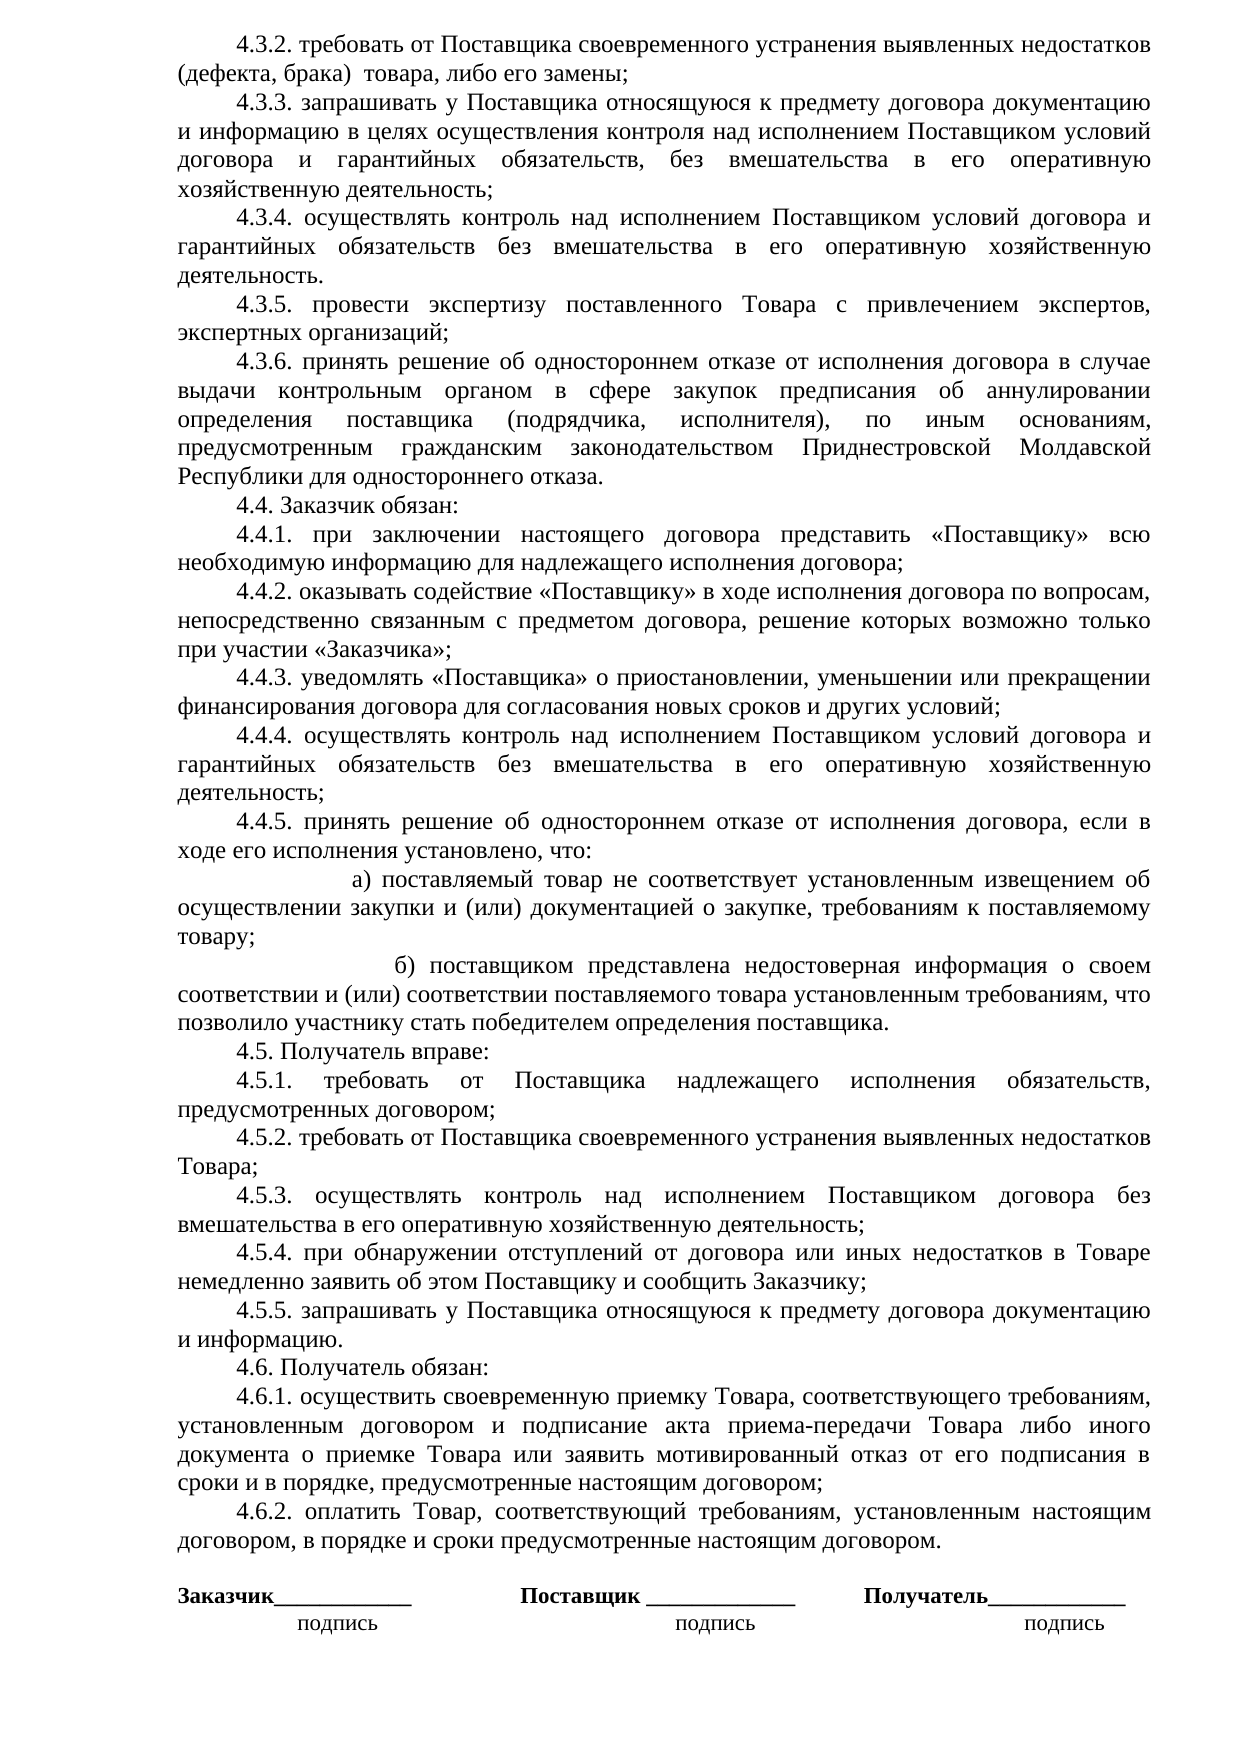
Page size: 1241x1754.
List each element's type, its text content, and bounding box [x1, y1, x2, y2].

text 4.6.2. оплатить Товар, соответствующий требованиям, установленным настоящим договором, в порядке и сроки предусмотренные настоящим договором. [177, 1496, 1152, 1554]
text 4.5.5. запрашивать у Поставщика относящуюся к предмету договора документацию и информацию. [177, 1295, 1152, 1352]
text 4.6. Получатель обязан: [177, 1352, 1152, 1381]
text 4.5.3. осуществлять контроль над исполнением Поставщиком договора без вмешательства в его оперативную хозяйственную деятельность; [177, 1180, 1152, 1237]
text 4.3.2. требовать от Поставщика своевременного устранения выявленных недостатков (дефекта, брака) товара, либо его замены; [177, 29, 1152, 87]
text 4.5. Получатель вправе: [177, 1036, 1152, 1065]
text 4.3.3. запрашивать у Поставщика относящуюся к предмету договора документацию и информацию в целях осуществления контроля над исполнением Поставщиком условий договора и гарантийных обязательств, без вмешательства в его оперативную хозяйственную деятельность; [177, 87, 1152, 202]
text 4.4.5. принять решение об одностороннем отказе от исполнения договора, если в ходе его исполнения установлено, что: [177, 806, 1152, 864]
text а) поставляемый товар не соответствует установленным извещением об осуществлении закупки и (или) документацией о закупке, требованиям к поставляемому товару; [177, 864, 1152, 950]
text подпись подпись подпись [177, 1609, 1221, 1635]
text 4.4.4. осуществлять контроль над исполнением Поставщиком условий договора и гарантийных обязательств без вмешательства в его оперативную хозяйственную деятельность; [177, 720, 1152, 806]
text 4.4.2. оказывать содействие «Поставщику» в ходе исполнения договора по вопросам, непосредственно связанным с предметом договора, решение которых возможно только при участии «Заказчика»; [177, 576, 1152, 662]
text 4.3.4. осуществлять контроль над исполнением Поставщиком условий договора и гарантийных обязательств без вмешательства в его оперативную хозяйственную деятельность. [177, 202, 1152, 289]
text 4.6.1. осуществить своевременную приемку Товара, соответствующего требованиям, установленным договором и подписание акта приема-передачи Товара либо иного документа о приемке Товара или заявить мотивированный отказ от его подписания в сроки и в порядке, предусмотренные настоящим договором; [177, 1381, 1152, 1496]
text 4.3.6. принять решение об одностороннем отказе от исполнения договора в случае выдачи контрольным органом в сфере закупок предписания об аннулировании определения поставщика (подрядчика, исполнителя), по иным основаниям, предусмотренным гражданским законодательством Приднестровской Молдавской Республики для одностороннего отказа. [177, 346, 1152, 490]
text 4.5.2. требовать от Поставщика своевременного устранения выявленных недостатков Товара; [177, 1122, 1152, 1180]
text 4.5.4. при обнаружении отступлений от договора или иных недостатков в Товаре немедленно заявить об этом Поставщику и сообщить Заказчику; [177, 1237, 1152, 1295]
text 4.3.5. провести экспертизу поставленного Товара с привлечением экспертов, экспертных организаций; [177, 289, 1152, 346]
text Заказчик____________ Поставщик _____________ Получатель____________ [177, 1582, 1152, 1609]
text 4.5.1. требовать от Поставщика надлежащего исполнения обязательств, предусмотренных договором; [177, 1065, 1152, 1122]
text 4.4.1. при заключении настоящего договора представить «Поставщику» всю необходимую информацию для надлежащего исполнения договора; [177, 519, 1152, 576]
text 4.4.3. уведомлять «Поставщика» о приостановлении, уменьшении или прекращении финансирования договора для согласования новых сроков и других условий; [177, 662, 1152, 720]
text 4.4. Заказчик обязан: [177, 490, 1152, 519]
text б) поставщиком представлена недостоверная информация о своем соответствии и (или) соответствии поставляемого товара установленным требованиям, что позволило участнику стать победителем определения поставщика. [177, 950, 1152, 1036]
